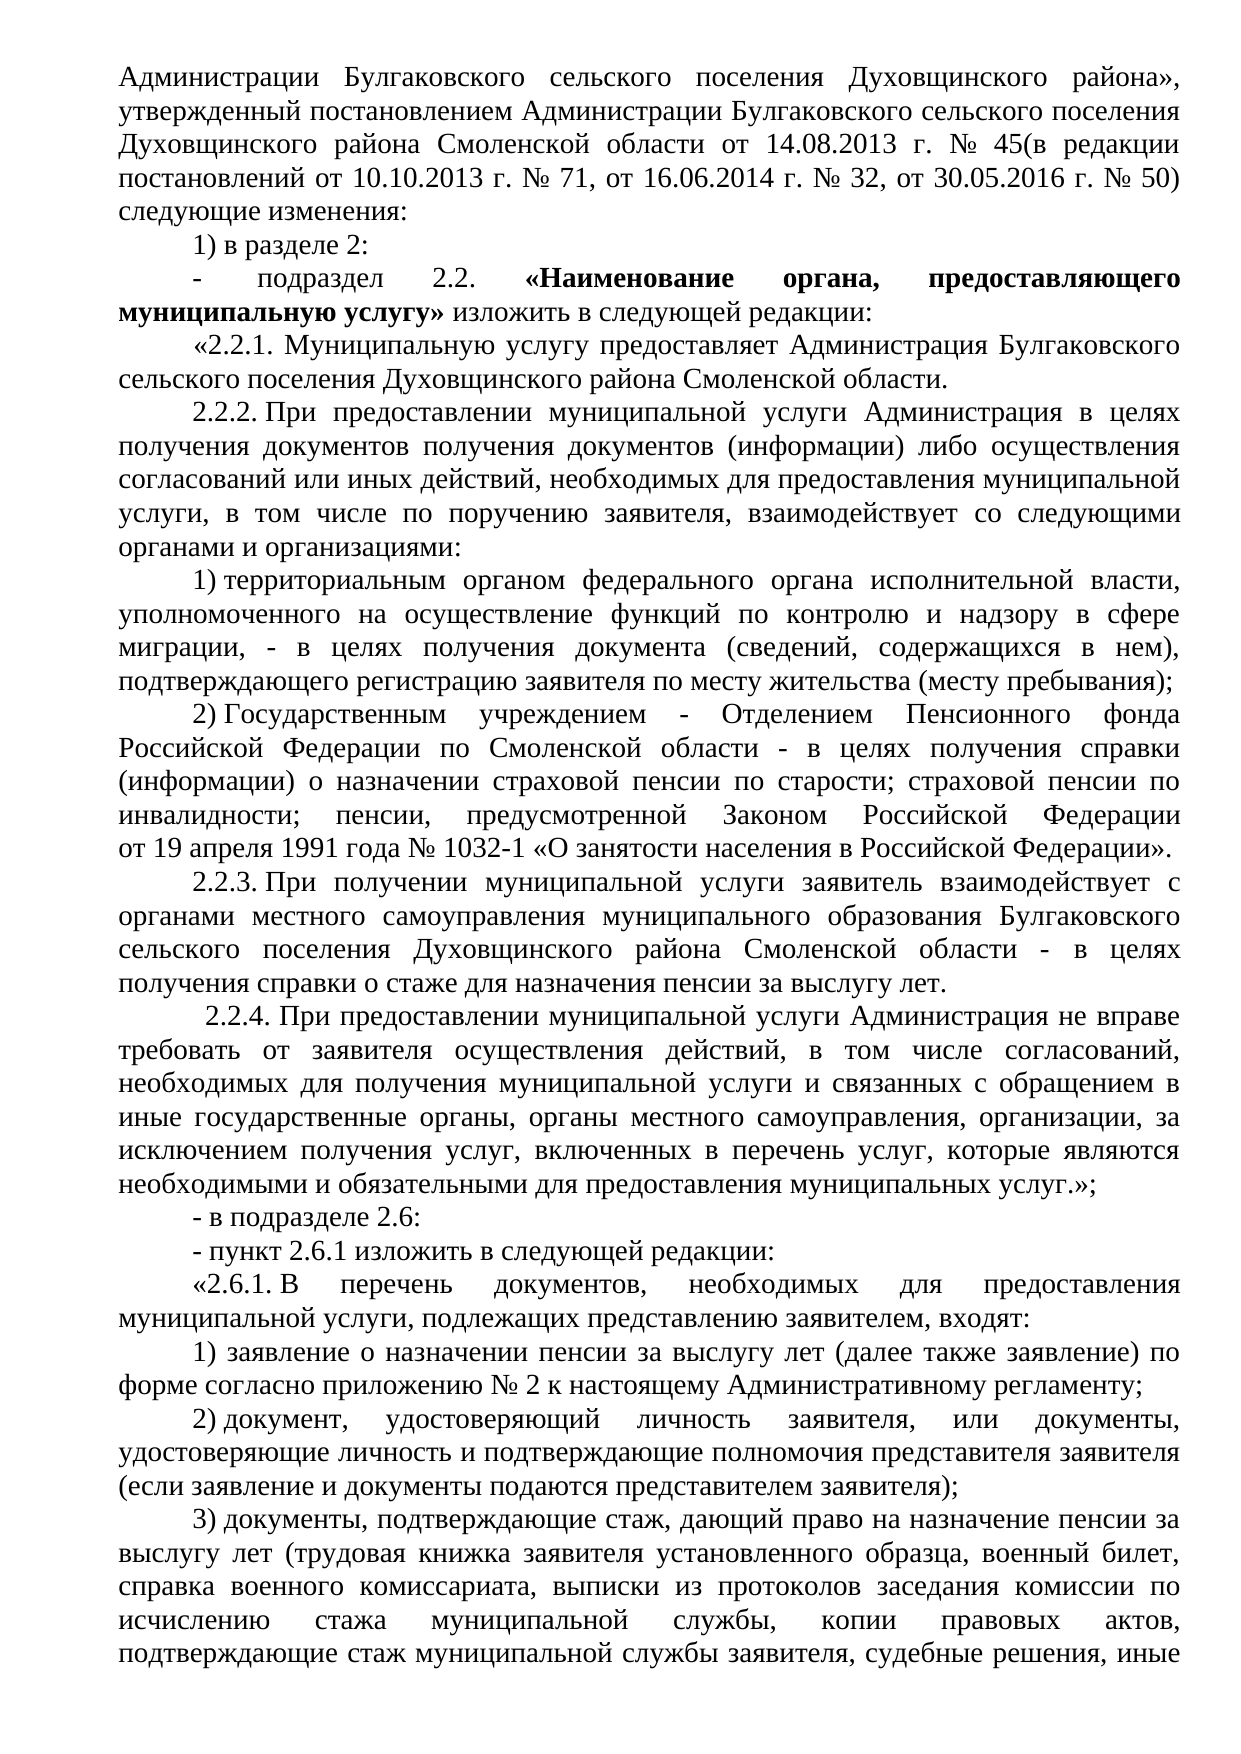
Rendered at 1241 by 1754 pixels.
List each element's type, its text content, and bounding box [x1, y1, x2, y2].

text - подраздел 2.2. «Наименование органа, предоставляющего муниципальную услугу» изложить в следующей редакции: [118, 260, 1181, 327]
text 2) Государственным учреждением - Отделением Пенсионного фонда Российской Федерации по Смоленской области - в целях получения справки (информации) о назначении страховой пенсии по старости; страховой пенсии по инвалидности; пенсии, предусмотренной Законом Российской Федерации от 19 апреля 1991 года № 1032-1 «О занятости населения в Российской Федерации». [118, 696, 1181, 864]
text «2.6.1. В перечень документов, необходимых для предоставления муниципальной услуги, подлежащих представлению заявителем, входят: [118, 1267, 1181, 1334]
text 2.2.2. При предоставлении муниципальной услуги Администрация в целях получения документов получения документов (информации) либо осуществления согласований или иных действий, необходимых для предоставления муниципальной услуги, в том числе по поручению заявителя, взаимодействует со следующими органами и организациями: [118, 394, 1181, 562]
text 2.2.3. При получении муниципальной услуги заявитель взаимодействует с органами местного самоуправления муниципального образования Булгаковского сельского поселения Духовщинского района Смоленской области - в целях получения справки о стаже для назначения пенсии за выслугу лет. [118, 864, 1181, 998]
text - в подразделе 2.6: [118, 1199, 1181, 1233]
text - пункт 2.6.1 изложить в следующей редакции: [118, 1233, 1181, 1267]
text 2) документ, удостоверяющий личность заявителя, или документы, удостоверяющие личность и подтверждающие полномочия представителя заявителя (если заявление и документы подаются представителем заявителя); [118, 1401, 1181, 1501]
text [118, 1501, 1181, 1669]
text 1) территориальным органом федерального органа исполнительной власти, уполномоченного на осуществление функций по контролю и надзору в сфере миграции, - в целях получения документа (сведений, содержащихся в нем), подтверждающего регистрацию заявителя по месту жительства (месту пребывания); [118, 562, 1181, 696]
text «2.2.1. Муниципальную услугу предоставляет Администрация Булгаковского сельского поселения Духовщинского района Смоленской области. [118, 327, 1181, 394]
text 2.2.4. При предоставлении муниципальной услуги Администрация не вправе требовать от заявителя осуществления действий, в том числе согласований, необходимых для получения муниципальной услуги и связанных с обращением в иные государственные органы, органы местного самоуправления, организации, за исключением получения услуг, включенных в перечень услуг, которые являются необходимыми и обязательными для предоставления муниципальных услуг.»; [118, 998, 1181, 1199]
text 1) заявление о назначении пенсии за выслугу лет (далее также заявление) по форме согласно приложению № 2 к настоящему Административному регламенту; [118, 1334, 1181, 1401]
text 1) в разделе 2: [118, 227, 1181, 260]
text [118, 59, 1181, 227]
